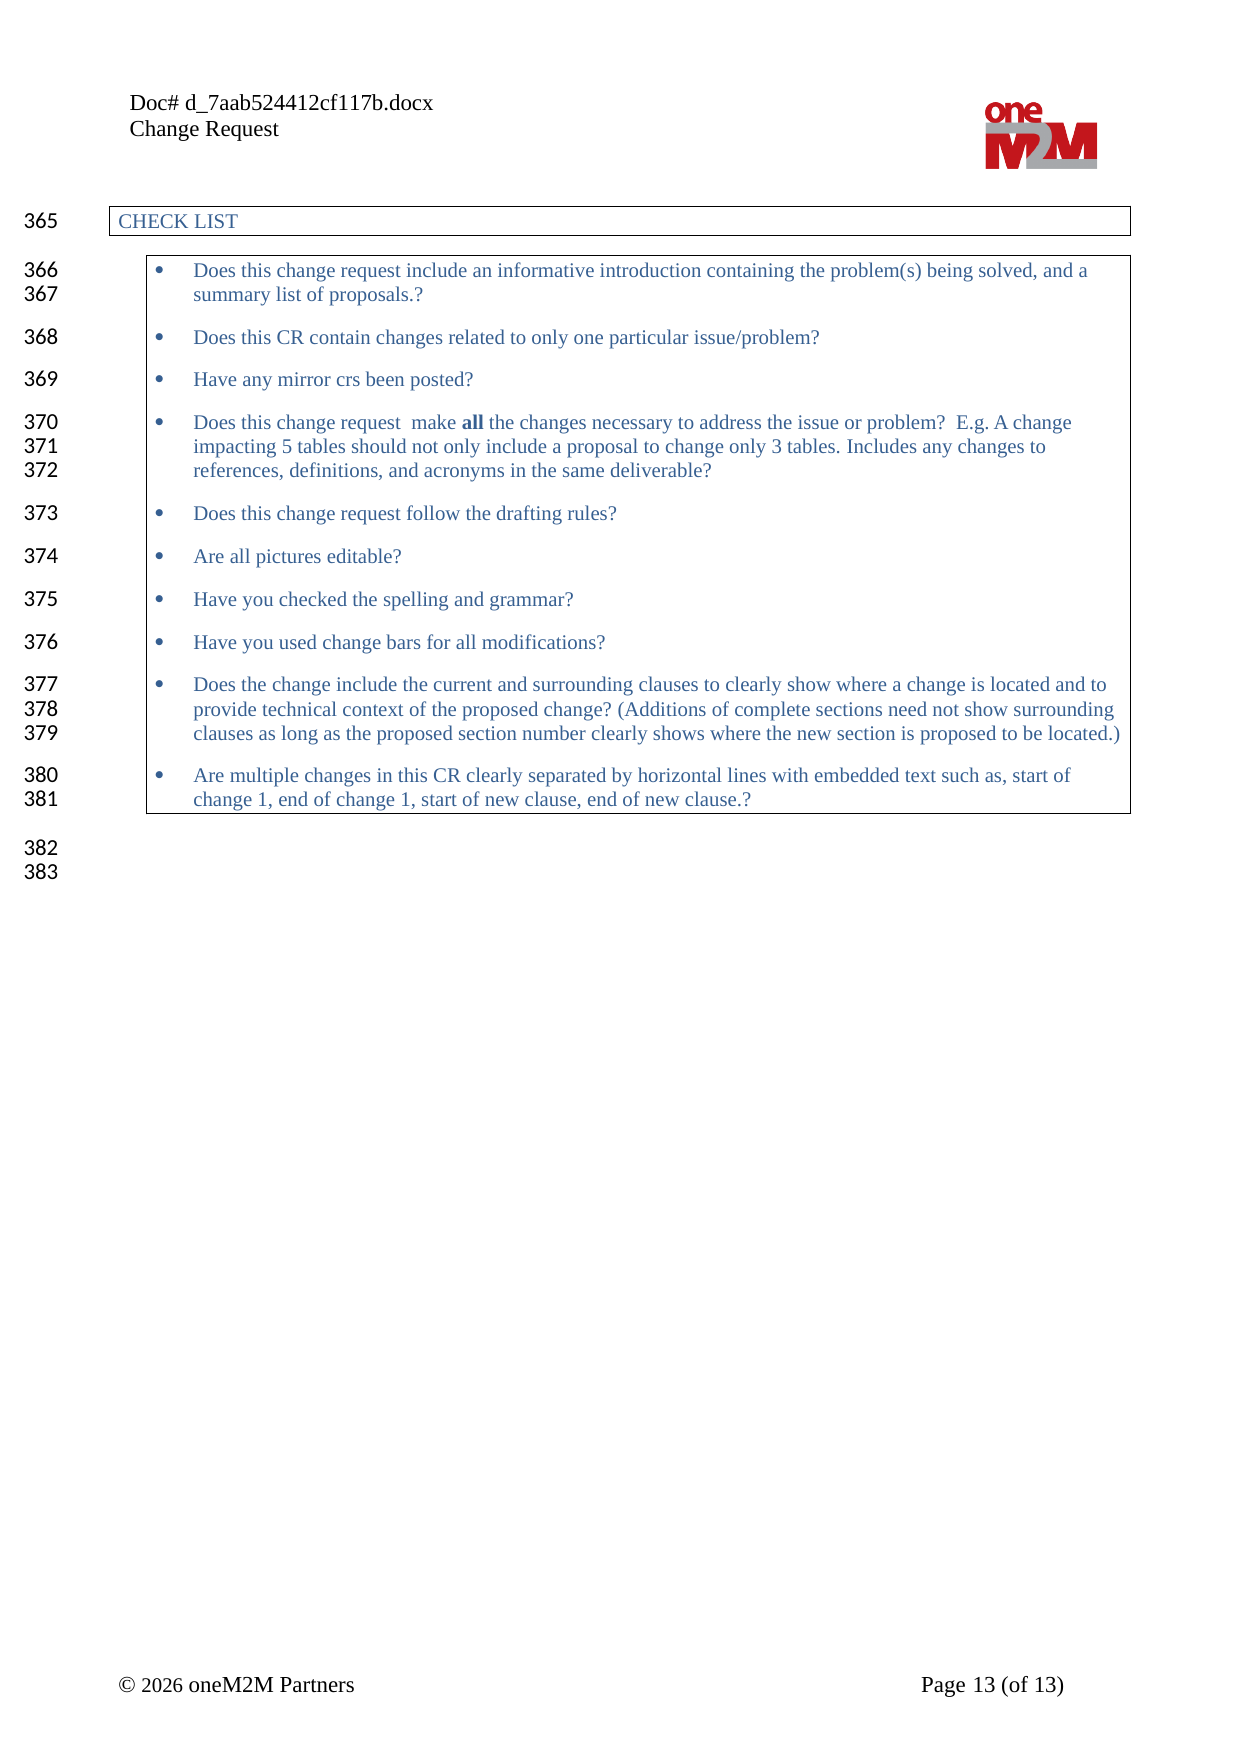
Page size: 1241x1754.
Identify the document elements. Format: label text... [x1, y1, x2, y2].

list Does this change request include an informative introduction containing the problem(s) being solved, and a summary list of proposals.? [147, 256, 1130, 306]
list Have any mirror crs been posted? [147, 364, 1130, 391]
list Have you checked the spelling and grammar? [147, 584, 1130, 611]
text CHECK LIST [110, 207, 1130, 235]
list Does this change request follow the drafting rules? [147, 498, 1130, 525]
list Does this change request make all the changes necessary to address the issue or problem? E.g. A change impacting 5 tables should not only include a proposal to change only 3 tables. Includes any changes to references, definitions, and acronyms in the same deliverable? [147, 407, 1130, 482]
list Does this CR contain changes related to only one particular issue/problem? [147, 321, 1130, 349]
picture [971, 88, 1111, 184]
list Are all pictures editable? [147, 541, 1130, 568]
list Have you used change bars for all modifications? [147, 626, 1130, 654]
list Are multiple changes in this CR clearly separated by horizontal lines with embedded text such as, start of change 1, end of change 1, start of new clause, end of new clause.? [147, 760, 1130, 813]
list Does the change include the current and surrounding clauses to clearly show where a change is located and to provide technical context of the proposed change? (Additions of complete sections need not show surrounding clauses as long as the proposed section number clearly shows where the new section is proposed to be located.) [147, 669, 1130, 744]
